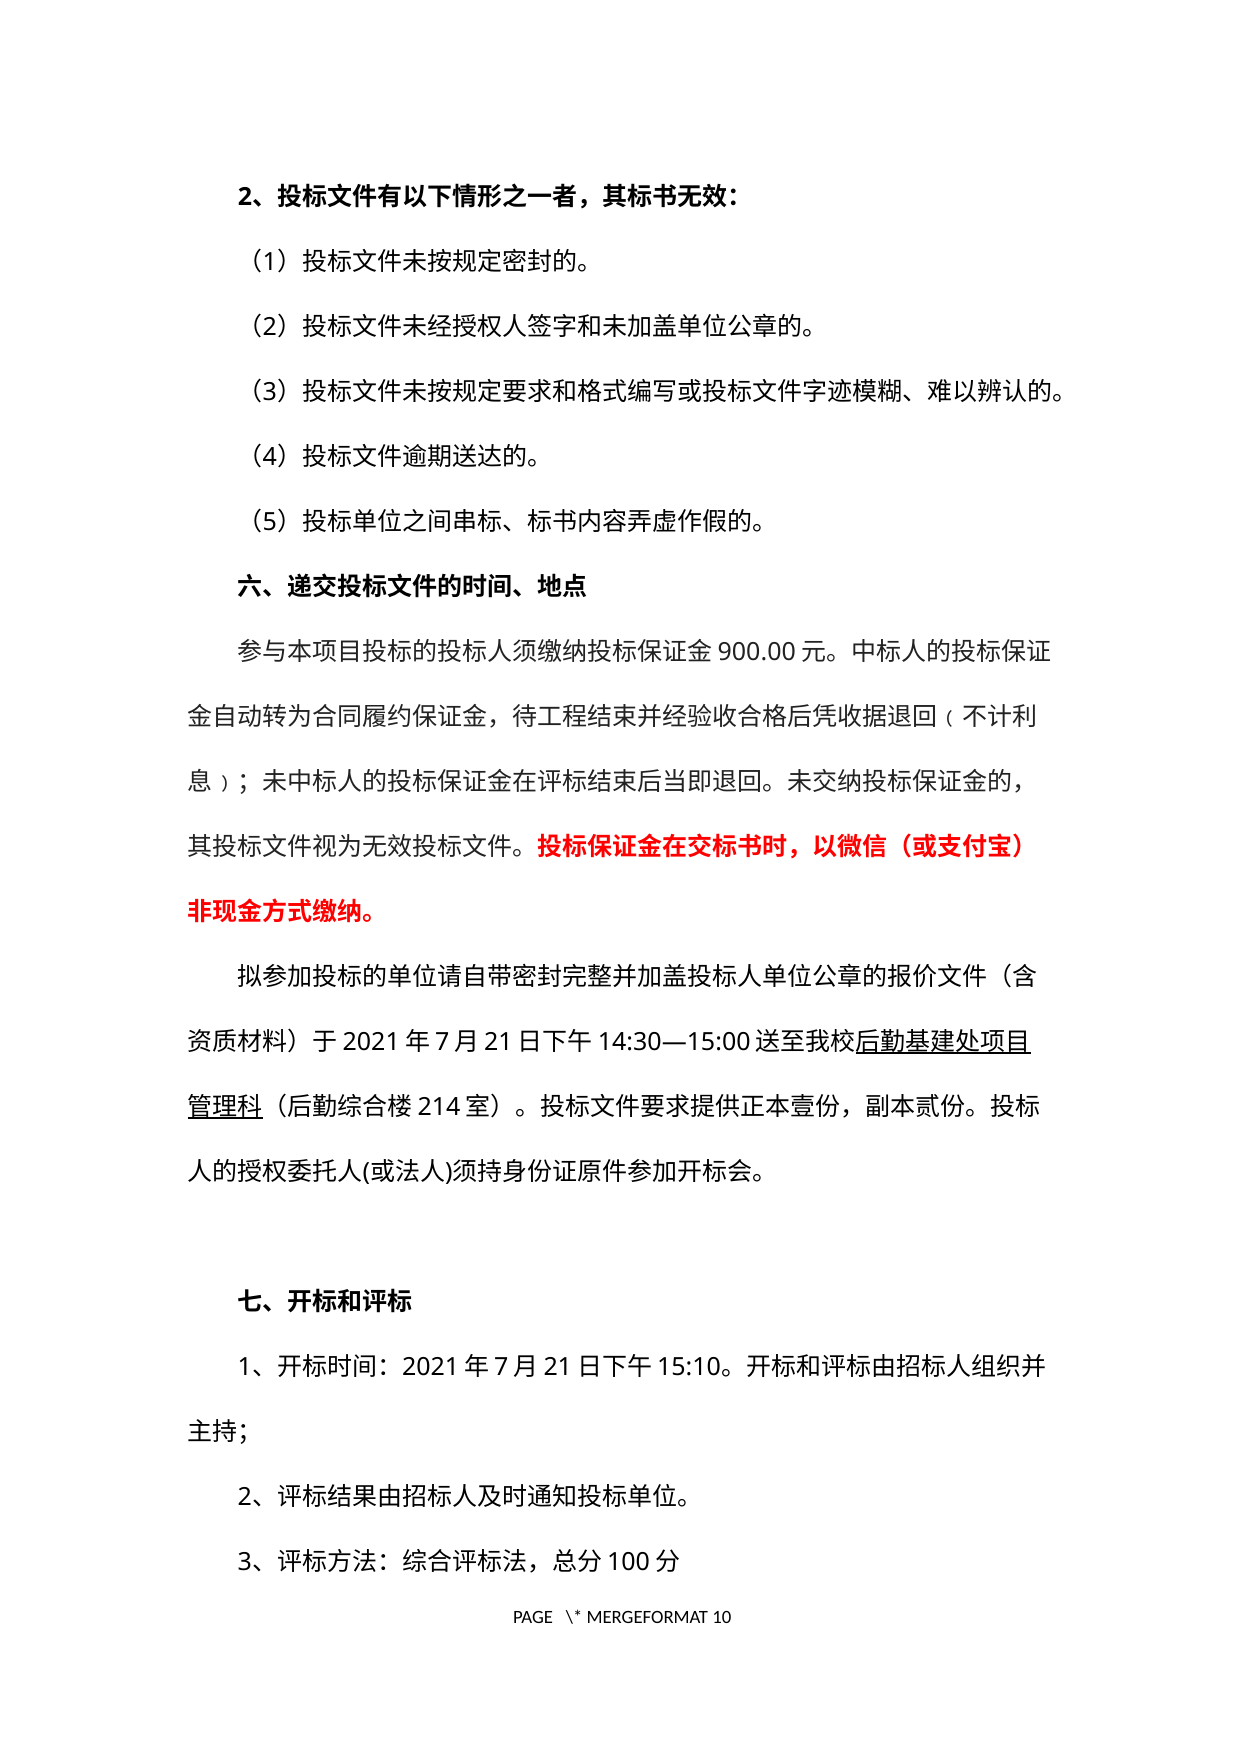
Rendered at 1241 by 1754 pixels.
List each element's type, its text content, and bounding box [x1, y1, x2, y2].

text 七、开标和评标 [187, 1267, 1053, 1332]
text 六、递交投标文件的时间、地点 [187, 552, 1053, 617]
text （2）投标文件未经授权人签字和未加盖单位公章的。 [187, 292, 1053, 357]
text （3）投标文件未按规定要求和格式编写或投标文件字迹模糊、难以辨认的。 [187, 357, 1053, 422]
text 2、评标结果由招标人及时通知投标单位。 [187, 1462, 1053, 1527]
text 1、开标时间：2021年7月21日下午15:10。开标和评标由招标人组织并主持； [187, 1332, 1053, 1462]
text 拟参加投标的单位请自带密封完整并加盖投标人单位公章的报价文件（含资质材料）于2021年7月21日下午14:30—15:00送至我校后勤基建处项目管理科（后勤综合楼214室）。投标文件要求提供正本壹份，副本贰份。投标人的授权委托人(或法人)须持身份证原件参加开标会。 [187, 942, 1053, 1202]
text （1）投标文件未按规定密封的。 [187, 227, 1053, 292]
text 参与本项目投标的投标人须缴纳投标保证金900.00元。中标人的投标保证金自动转为合同履约保证金，待工程结束并经验收合格后凭收据退回﹙不计利息﹚；未中标人的投标保证金在评标结束后当即退回。未交纳投标保证金的，其投标文件视为无效投标文件。投标保证金在交标书时，以微信（或支付宝）非现金方式缴纳。 [187, 617, 1053, 942]
text 2、投标文件有以下情形之一者，其标书无效： [187, 162, 1053, 227]
text （5）投标单位之间串标、标书内容弄虚作假的。 [187, 487, 1053, 552]
text （4）投标文件逾期送达的。 [187, 422, 1053, 487]
text 3、评标方法：综合评标法，总分100分 [187, 1527, 1053, 1592]
